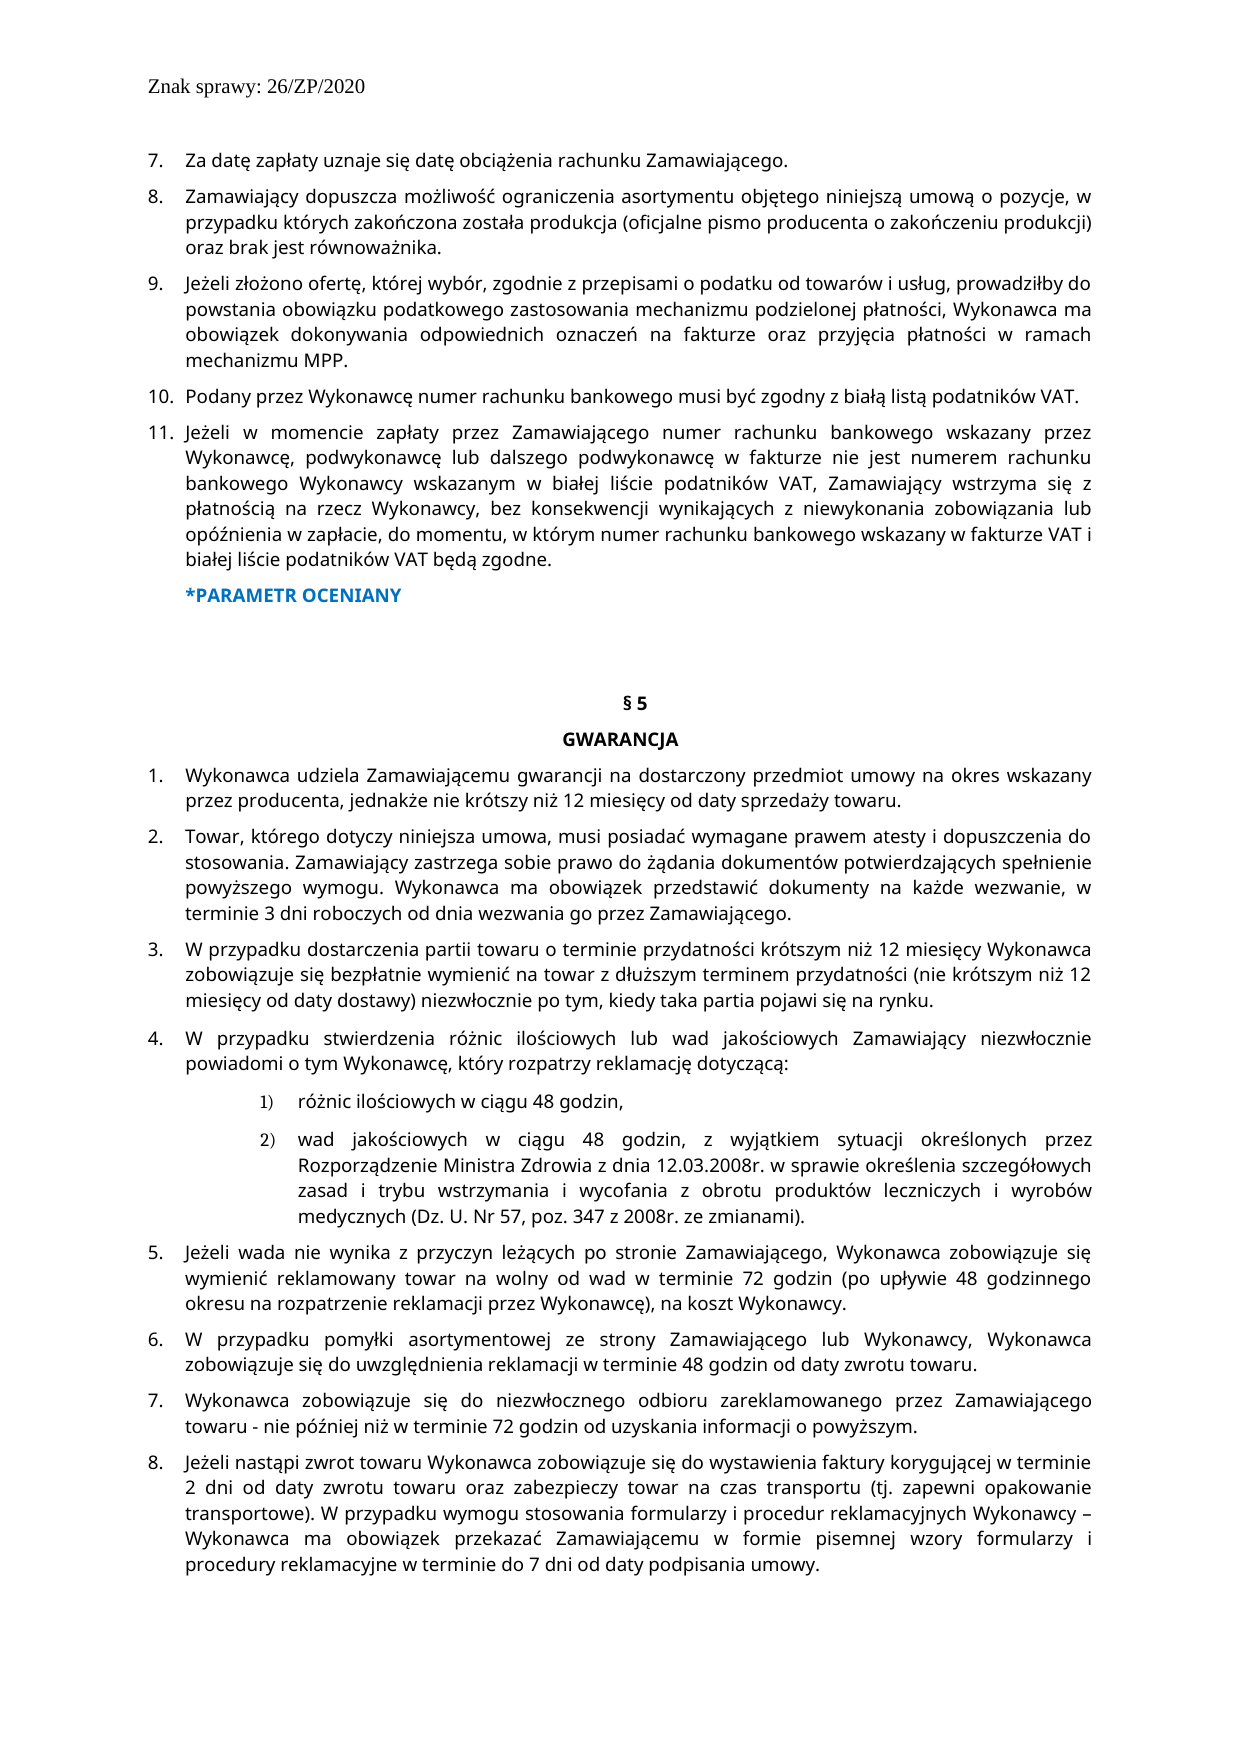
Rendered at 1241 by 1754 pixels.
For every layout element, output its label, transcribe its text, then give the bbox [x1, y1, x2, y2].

list Wykonawca udziela Zamawiającemu gwarancji na dostarczony przedmiot umowy na okres wskazany przez producenta, jednakże nie krótszy niż 12 miesięcy od daty sprzedaży towaru. [148, 762, 1093, 813]
list Za datę zapłaty uznaje się datę obciążenia rachunku Zamawiającego. [148, 148, 1093, 173]
list Wykonawca zobowiązuje się do niezwłocznego odbioru zareklamowanego przez Zamawiającego towaru - nie później niż w terminie 72 godzin od uzyskania informacji o powyższym. [148, 1388, 1093, 1439]
list W przypadku dostarczenia partii towaru o terminie przydatności krótszym niż 12 miesięcy Wykonawca zobowiązuje się bezpłatnie wymienić na towar z dłuższym terminem przydatności (nie krótszym niż 12 miesięcy od daty dostawy) niezwłocznie po tym, kiedy taka partia pojawi się na rynku. [148, 936, 1093, 1013]
list wad jakościowych w ciągu 48 godzin, z wyjątkiem sytuacji określonych przez Rozporządzenie Ministra Zdrowia z dnia 12.03.2008r. w sprawie określenia szczegółowych zasad i trybu wstrzymania i wycofania z obrotu produktów leczniczych i wyrobów medycznych (Dz. U. Nr 57, poz. 347 z 2008r. ze zmianami). [260, 1127, 1093, 1229]
list W przypadku stwierdzenia różnic ilościowych lub wad jakościowych Zamawiający niezwłocznie powiadomi o tym Wykonawcę, który rozpatrzy reklamację dotyczącą: [148, 1025, 1093, 1076]
text § 5 [177, 690, 1093, 716]
list różnic ilościowych w ciągu 48 godzin, [260, 1089, 1093, 1114]
list Jeżeli nastąpi zwrot towaru Wykonawca zobowiązuje się do wystawienia faktury korygującej w terminie 2 dni od daty zwrotu towaru oraz zabezpieczy towar na czas transportu (tj. zapewni opakowanie transportowe). W przypadku wymogu stosowania formularzy i procedur reklamacyjnych Wykonawcy – Wykonawca ma obowiązek przekazać Zamawiającemu w formie pisemnej wzory formularzy i procedury reklamacyjne w terminie do 7 dni od daty podpisania umowy. [148, 1449, 1093, 1577]
list Zamawiający dopuszcza możliwość ograniczenia asortymentu objętego niniejszą umową o pozycje, w przypadku których zakończona została produkcja (oficjalne pismo producenta o zakończeniu produkcji) oraz brak jest równoważnika. [148, 183, 1093, 260]
list Jeżeli w momencie zapłaty przez Zamawiającego numer rachunku bankowego wskazany przez Wykonawcę, podwykonawcę lub dalszego podwykonawcę w fakturze nie jest numerem rachunku bankowego Wykonawcy wskazanym w białej liście podatników VAT, Zamawiający wstrzyma się z płatnością na rzecz Wykonawcy, bez konsekwencji wynikających z niewykonania zobowiązania lub opóźnienia w zapłacie, do momentu, w którym numer rachunku bankowego wskazany w fakturze VAT i białej liście podatników VAT będą zgodne. [148, 419, 1093, 572]
list Jeżeli wada nie wynika z przyczyn leżących po stronie Zamawiającego, Wykonawca zobowiązuje się wymienić reklamowany towar na wolny od wad w terminie 72 godzin (po upływie 48 godzinnego okresu na rozpatrzenie reklamacji przez Wykonawcę), na koszt Wykonawcy. [148, 1239, 1093, 1316]
text *PARAMETR OCENIANY [185, 582, 1093, 608]
list Towar, którego dotyczy niniejsza umowa, musi posiadać wymagane prawem atesty i dopuszczenia do stosowania. Zamawiający zastrzega sobie prawo do żądania dokumentów potwierdzających spełnienie powyższego wymogu. Wykonawca ma obowiązek przedstawić dokumenty na każde wezwanie, w terminie 3 dni roboczych od dnia wezwania go przez Zamawiającego. [148, 824, 1093, 926]
list Jeżeli złożono ofertę, której wybór, zgodnie z przepisami o podatku od towarów i usług, prowadziłby do powstania obowiązku podatkowego zastosowania mechanizmu podzielonej płatności, Wykonawca ma obowiązek dokonywania odpowiednich oznaczeń na fakturze oraz przyjęcia płatności w ramach mechanizmu MPP. [148, 271, 1093, 373]
list Podany przez Wykonawcę numer rachunku bankowego musi być zgodny z białą listą podatników VAT. [148, 383, 1093, 408]
list W przypadku pomyłki asortymentowej ze strony Zamawiającego lub Wykonawcy, Wykonawca zobowiązuje się do uwzględnienia reklamacji w terminie 48 godzin od daty zwrotu towaru. [148, 1326, 1093, 1377]
text GWARANCJA [148, 726, 1093, 752]
